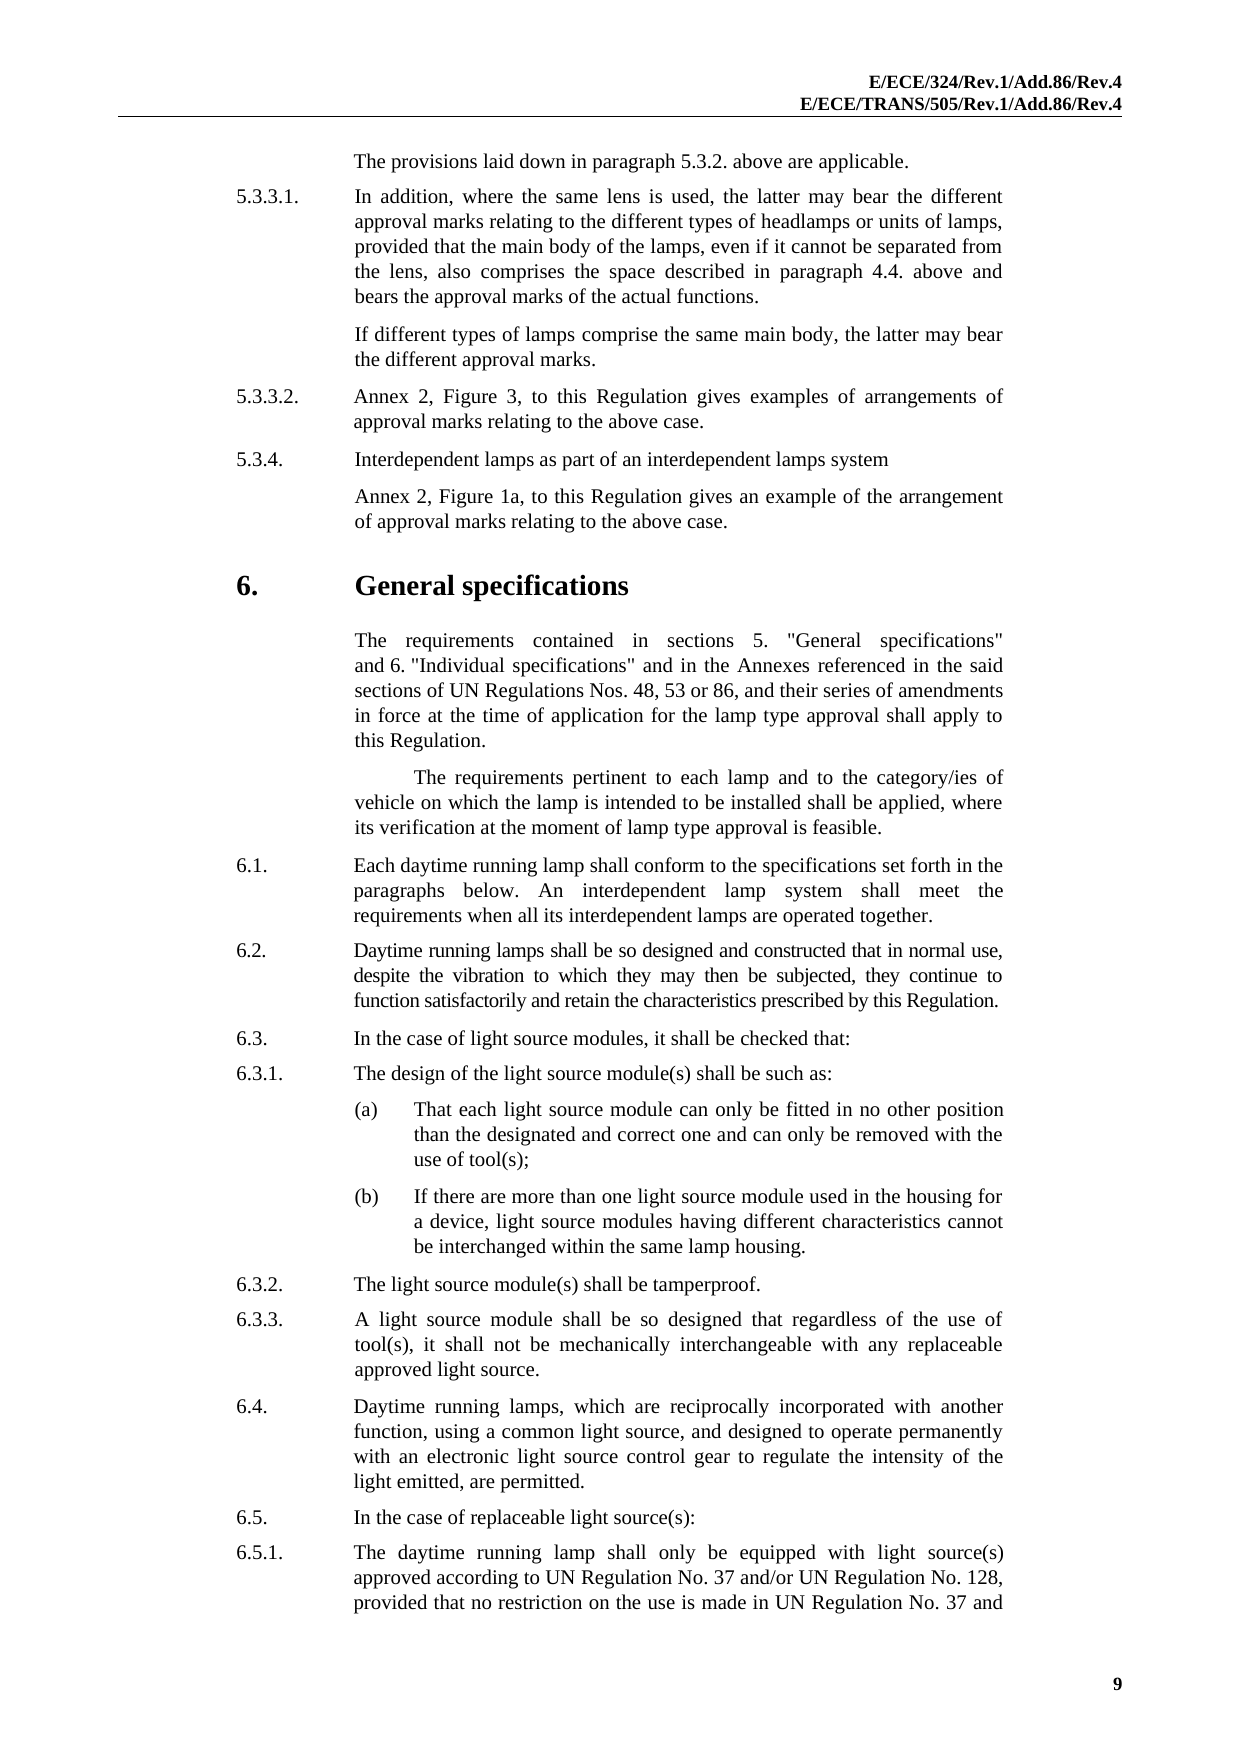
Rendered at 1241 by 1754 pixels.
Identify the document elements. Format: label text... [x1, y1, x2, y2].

text 5.3.3.1. In addition, where the same lens is used, the latter may bear the different approval marks relating to the different types of headlamps or units of lamps, provided that the main body of the lamps, even if it cannot be separated from the lens, also comprises the space described in paragraph 4.4. above and bears the approval marks of the actual functions. [236, 183, 1004, 308]
text 6.4. Daytime running lamps, which are reciprocally incorporated with another function, using a common light source, and designed to operate permanently with an electronic light source control gear to regulate the intensity of the light emitted, are permitted. [236, 1393, 1004, 1493]
text 6.3.1. The design of the light source module(s) shall be such as: [236, 1060, 1004, 1085]
text 6.1. Each daytime running lamp shall conform to the specifications set forth in the paragraphs below. An interdependent lamp system shall meet the requirements when all its interdependent lamps are operated together. [236, 852, 1004, 927]
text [236, 1539, 1004, 1614]
text The provisions laid down in paragraph 5.3.2. above are applicable. [236, 148, 1004, 173]
text Annex 2, Figure 1a, to this Regulation gives an example of the arrangement of approval marks relating to the above case. [236, 483, 1004, 533]
text 6.5. In the case of replaceable light source(s): [236, 1504, 1004, 1529]
text 5.3.3.2. Annex 2, Figure 3, to this Regulation gives examples of arrangements of approval marks relating to the above case. [236, 383, 1004, 433]
text 6.3.2. The light source module(s) shall be tamperproof. [236, 1271, 1004, 1296]
text The requirements contained in sections 5. "General specifications" and 6. "Individual specifications" and in the Annexes referenced in the said sections of UN Regulations Nos. 48, 53 or 86, and their series of amendments in force at the time of application for the lamp type approval shall apply to this Regulation. [354, 627, 1004, 752]
text If different types of lamps comprise the same main body, the latter may bear the different approval marks. [236, 321, 1004, 371]
text 6.3.3. A light source module shall be so designed that regardless of the use of tool(s), it shall not be mechanically interchangeable with any replaceable approved light source. [236, 1306, 1004, 1381]
text 6.3. In the case of light source modules, it shall be checked that: [236, 1025, 1004, 1050]
text 6. General specifications [118, 571, 1004, 602]
text (b) If there are more than one light source module used in the housing for a device, light source modules having different characteristics cannot be interchanged within the same lamp housing. [354, 1183, 1004, 1258]
text 6.2. Daytime running lamps shall be so designed and constructed that in normal use, despite the vibration to which they may then be subjected, they continue to function satisfactorily and retain the characteristics prescribed by this Regulation. [236, 937, 1004, 1012]
text 5.3.4. Interdependent lamps as part of an interdependent lamps system [236, 446, 1004, 471]
text (a) That each light source module can only be fitted in no other position than the designated and correct one and can only be removed with the use of tool(s); [354, 1096, 1004, 1171]
text The requirements pertinent to each lamp and to the category/ies of vehicle on which the lamp is intended to be installed shall be applied, where its verification at the moment of lamp type approval is feasible. [354, 764, 1004, 839]
